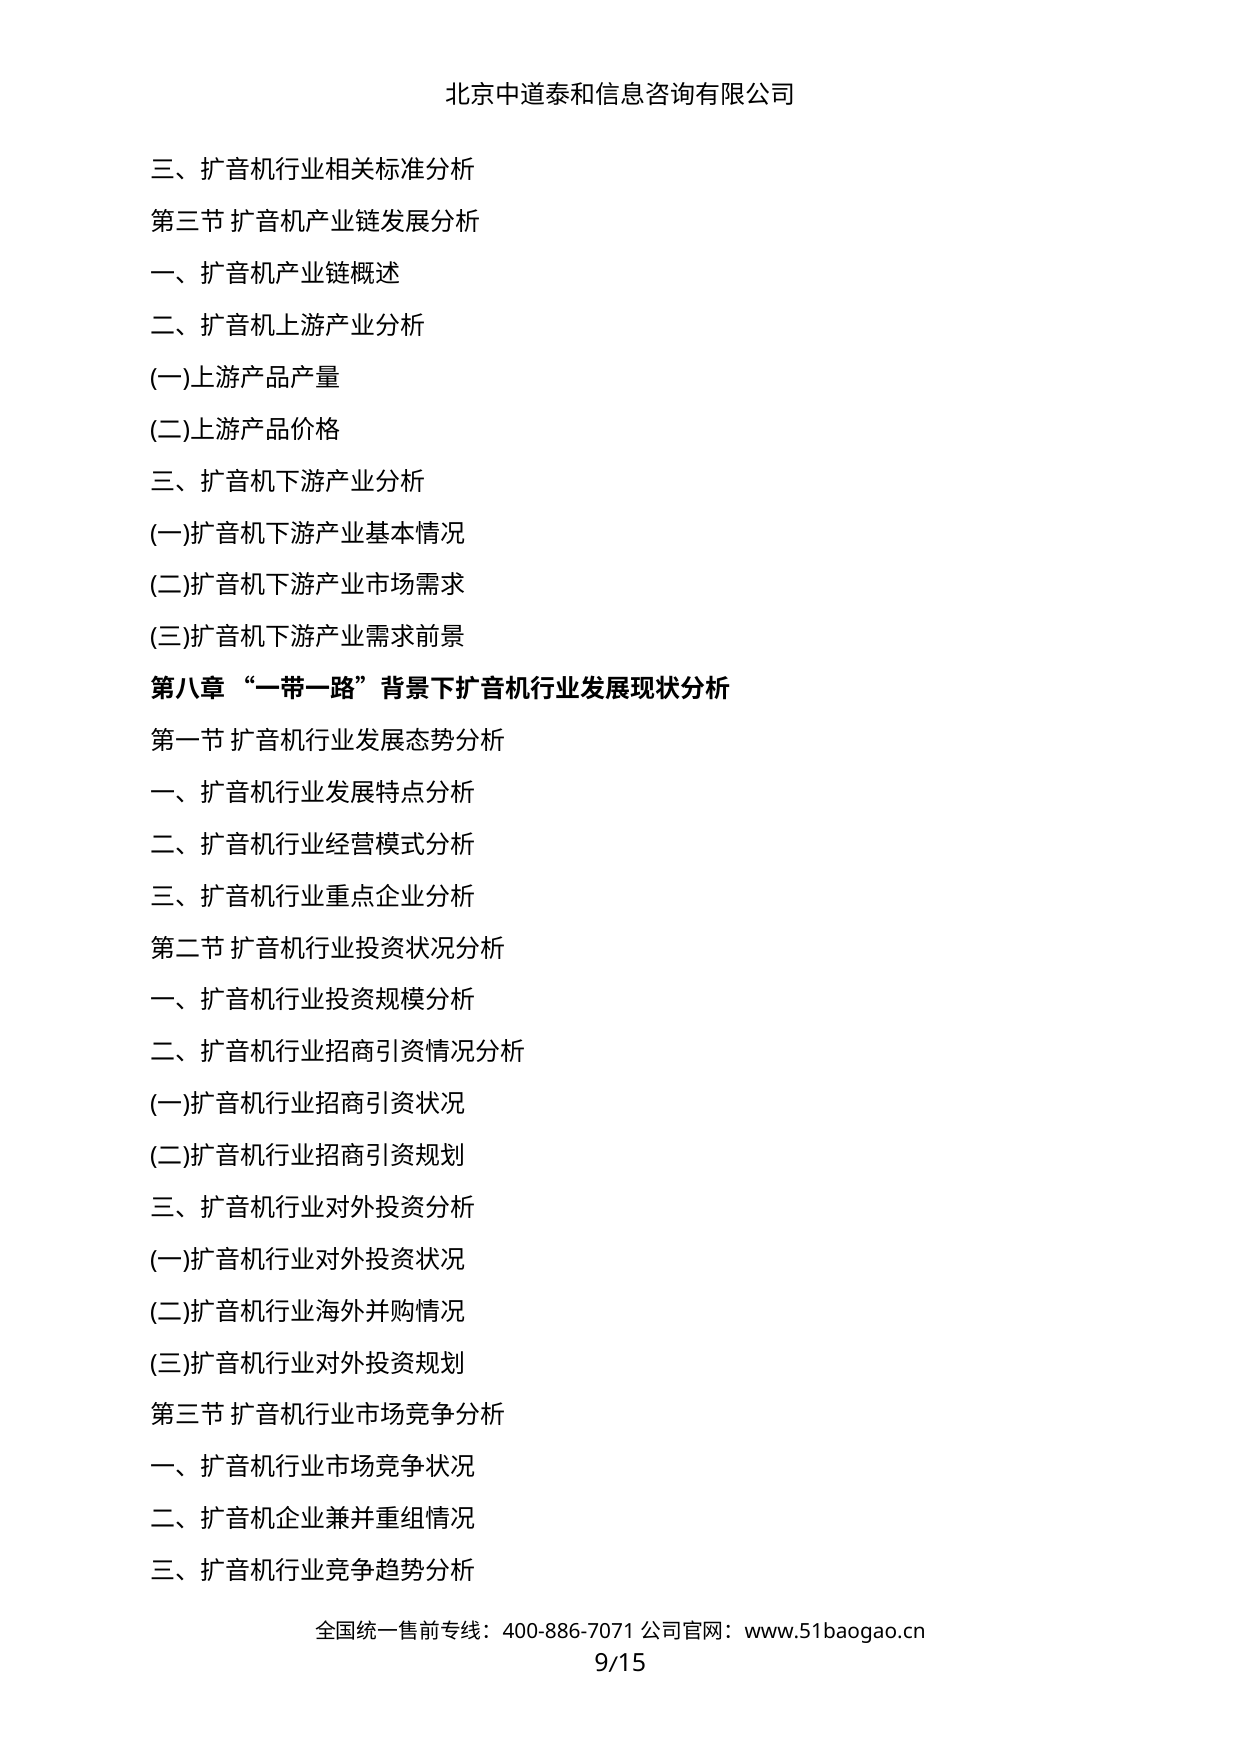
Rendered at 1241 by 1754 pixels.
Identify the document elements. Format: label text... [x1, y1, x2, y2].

text 三、扩音机行业竞争趋势分析 [150, 1551, 1090, 1587]
text 二、扩音机行业招商引资情况分析 [150, 1032, 1090, 1068]
text 二、扩音机行业经营模式分析 [150, 824, 1090, 861]
text (一)上游产品产量 [150, 357, 1090, 394]
text 一、扩音机行业市场竞争状况 [150, 1447, 1090, 1483]
text (三)扩音机下游产业需求前景 [150, 617, 1090, 653]
text 第三节 扩音机产业链发展分析 [150, 202, 1090, 238]
text (二)扩音机下游产业市场需求 [150, 565, 1090, 601]
text 二、扩音机上游产业分析 [150, 306, 1090, 342]
text 三、扩音机行业对外投资分析 [150, 1187, 1090, 1224]
text 三、扩音机行业重点企业分析 [150, 876, 1090, 912]
text 二、扩音机企业兼并重组情况 [150, 1499, 1090, 1535]
text 一、扩音机行业投资规模分析 [150, 980, 1090, 1016]
text (一)扩音机行业招商引资状况 [150, 1084, 1090, 1120]
text (三)扩音机行业对外投资规划 [150, 1343, 1090, 1379]
text 三、扩音机行业相关标准分析 [150, 150, 1090, 186]
text 第八章 “一带一路”背景下扩音机行业发展现状分析 [150, 669, 1090, 705]
text 一、扩音机产业链概述 [150, 254, 1090, 290]
text 第三节 扩音机行业市场竞争分析 [150, 1395, 1090, 1431]
text (一)扩音机行业对外投资状况 [150, 1239, 1090, 1276]
text 一、扩音机行业发展特点分析 [150, 772, 1090, 809]
text (二)扩音机行业海外并购情况 [150, 1291, 1090, 1327]
text (二)扩音机行业招商引资规划 [150, 1136, 1090, 1172]
text 三、扩音机下游产业分析 [150, 461, 1090, 497]
text (二)上游产品价格 [150, 409, 1090, 446]
text (一)扩音机下游产业基本情况 [150, 513, 1090, 549]
text 第二节 扩音机行业投资状况分析 [150, 928, 1090, 964]
text 第一节 扩音机行业发展态势分析 [150, 721, 1090, 757]
